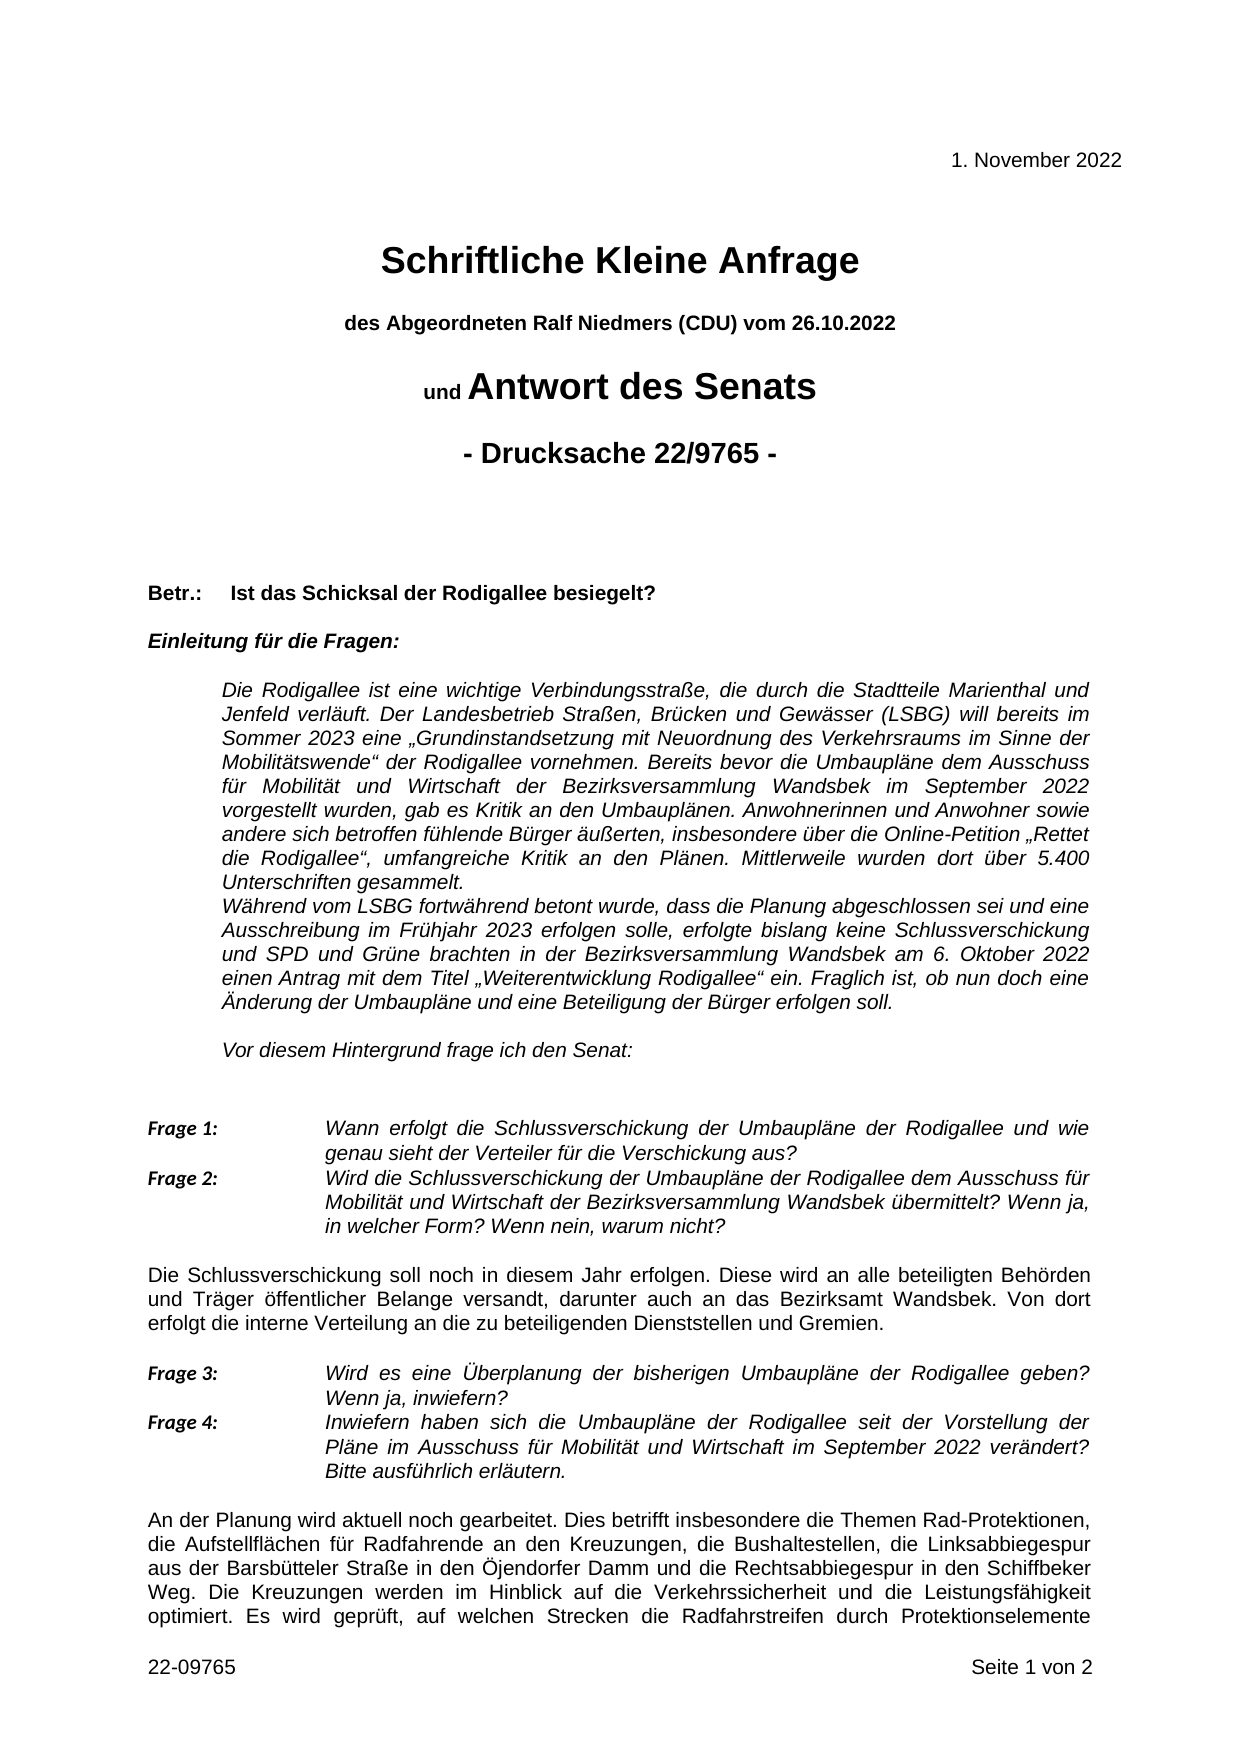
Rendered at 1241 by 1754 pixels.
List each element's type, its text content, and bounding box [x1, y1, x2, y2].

text Wann erfolgt die Schlussverschickung der Umbaupläne der Rodigallee und wie genau sieht der Verteiler für die Verschickung aus? [148, 1115, 1092, 1165]
text Inwiefern haben sich die Umbaupläne der Rodigallee seit der Vorstellung der Pläne im Ausschuss für Mobilität und Wirtschaft im September 2022 verändert? Bitte ausführlich erläutern. [148, 1409, 1092, 1483]
text Schriftliche Kleine Anfrage [148, 239, 1092, 282]
text Einleitung für die Fragen: [148, 629, 1092, 653]
text Während vom LSBG fortwährend betont wurde, dass die Planung abgeschlossen sei und eine Ausschreibung im Frühjahr 2023 erfolgen solle, erfolgte bislang keine Schlussverschickung und SPD und Grüne brachten in der Bezirksversammlung Wandsbek am 6. Oktober 2022 einen Antrag mit dem Titel „Weiterentwicklung Rodigallee“ ein. Fraglich ist, ob nun doch eine Änderung der Umbaupläne und eine Beteiligung der Bürger erfolgen soll. [222, 894, 1092, 1014]
text 1. November 2022 [148, 148, 1122, 172]
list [148, 1508, 1092, 1627]
text Wird die Schlussverschickung der Umbaupläne der Rodigallee dem Ausschuss für Mobilität und Wirtschaft der Bezirksversammlung Wandsbek übermittelt? Wenn ja, in welcher Form? Wenn nein, warum nicht? [148, 1165, 1092, 1238]
text und Antwort des Senats [148, 364, 1092, 407]
text - Drucksache 22/9765 - [148, 436, 1092, 470]
text Wird es eine Überplanung der bisherigen Umbaupläne der Rodigallee geben? Wenn ja, inwiefern? [148, 1360, 1092, 1409]
text Vor diesem Hintergrund frage ich den Senat: [222, 1038, 1092, 1062]
text Die Rodigallee ist eine wichtige Verbindungsstraße, die durch die Stadtteile Marienthal und Jenfeld verläuft. Der Landesbetrieb Straßen, Brücken und Gewässer (LSBG) will bereits im Sommer 2023 eine „Grundinstandsetzung mit Neuordnung des Verkehrsraums im Sinne der Mobilitätswende“ der Rodigallee vornehmen. Bereits bevor die Umbaupläne dem Ausschuss für Mobilität und Wirtschaft der Bezirksversammlung Wandsbek im September 2022 vorgestellt wurden, gab es Kritik an den Umbauplänen. Anwohnerinnen und Anwohner sowie andere sich betroffen fühlende Bürger äußerten, insbesondere über die Online-Petition „Rettet die Rodigallee“, umfangreiche Kritik an den Plänen. Mittlerweile wurden dort über 5.400 Unterschriften gesammelt. [222, 678, 1092, 894]
text des Abgeordneten Ralf Niedmers (CDU) vom 26.10.2022 [148, 311, 1092, 335]
list Die Schlussverschickung soll noch in diesem Jahr erfolgen. Diese wird an alle beteiligten Behörden und Träger öffentlicher Belange versandt, darunter auch an das Bezirksamt Wandsbek. Von dort erfolgt die interne Verteilung an die zu beteiligenden Dienststellen und Gremien. [148, 1263, 1092, 1335]
text Betr.: Ist das Schicksal der Rodigallee besiegelt? [148, 580, 1092, 604]
